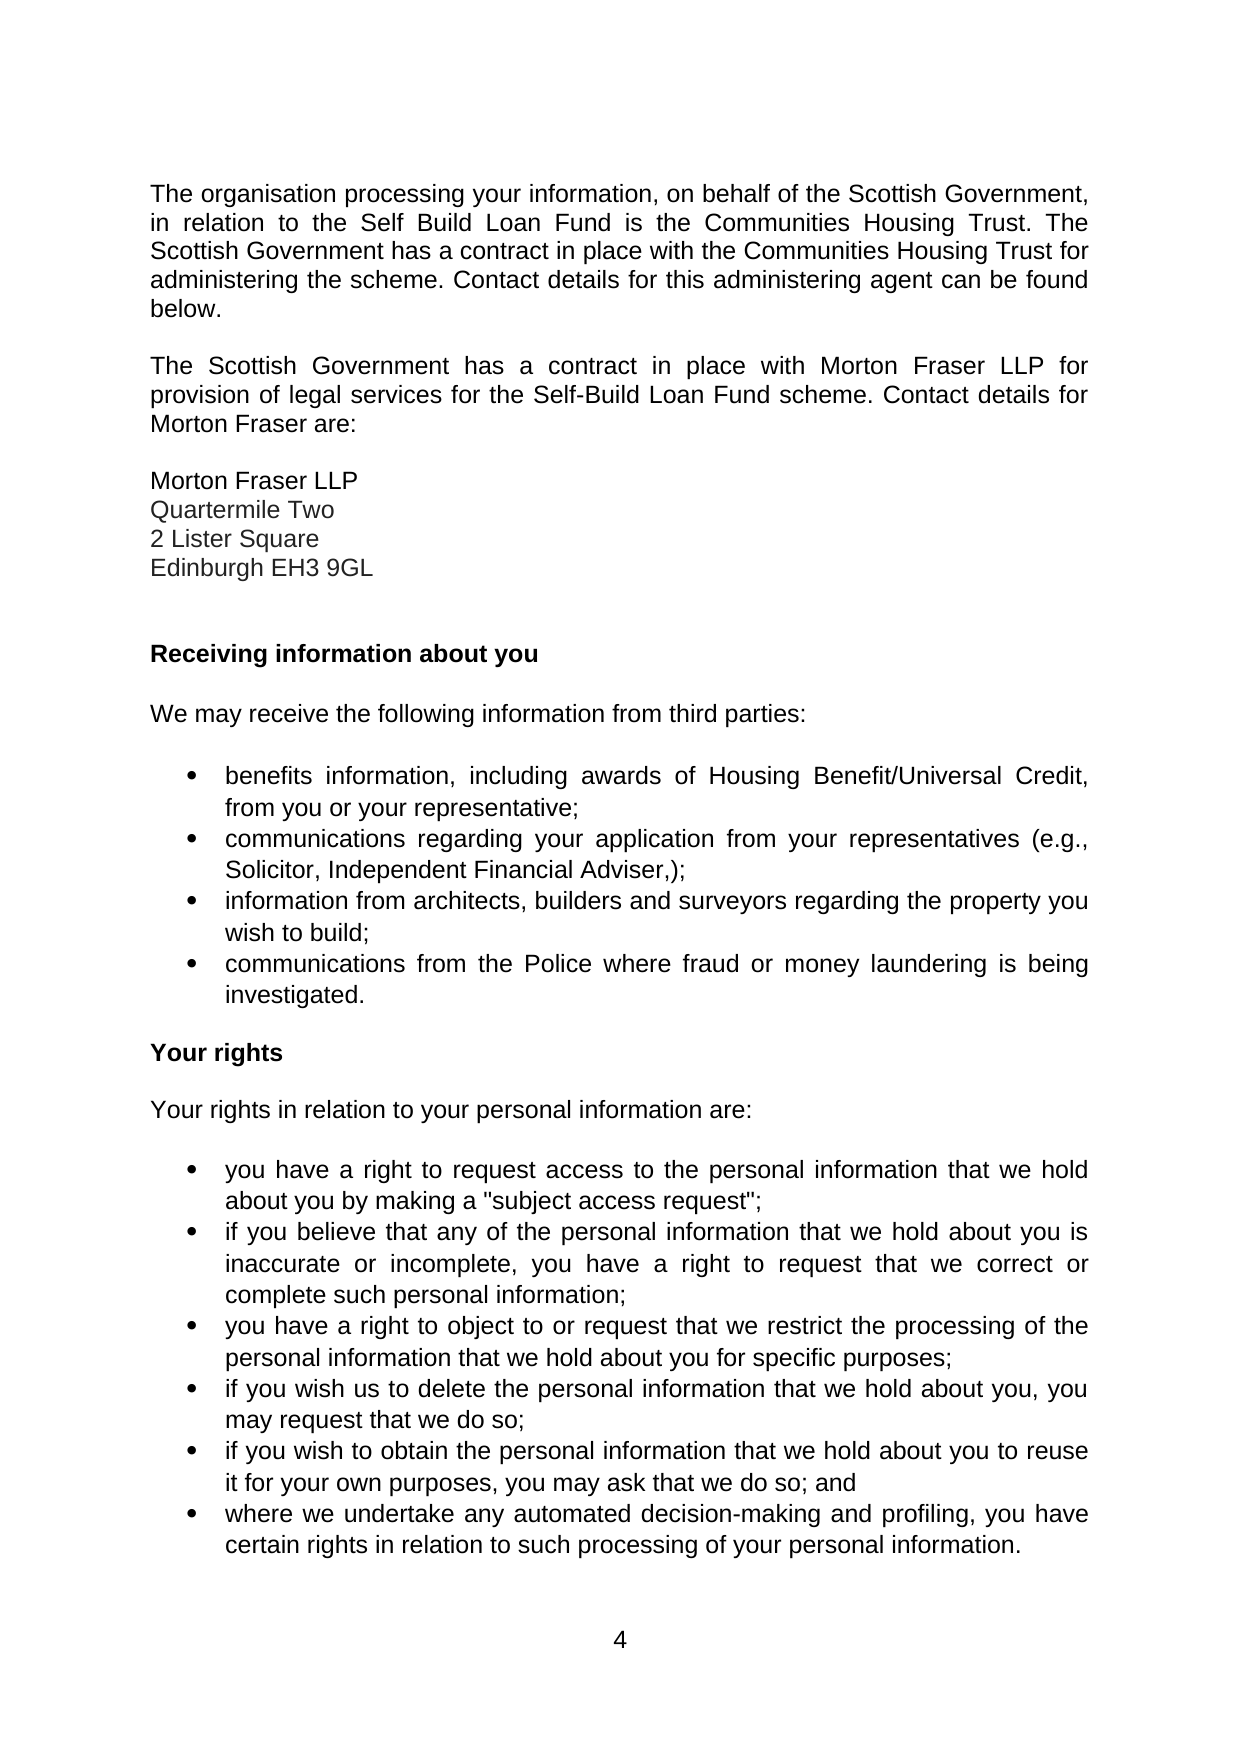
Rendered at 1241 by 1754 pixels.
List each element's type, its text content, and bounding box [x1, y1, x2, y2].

list you have a right to object to or request that we restrict the processing of the personal information that we hold about you for specific purposes; [187, 1309, 1090, 1371]
text Receiving information about you [150, 639, 1090, 667]
list We may receive the following information from third parties: [150, 696, 1090, 727]
list communications from the Police where fraud or money laundering is being investigated. [187, 946, 1090, 1009]
text 2 Lister Square [150, 524, 1090, 552]
text The Scottish Government has a contract in place with Morton Fraser LLP for provision of legal services for the Self-Build Loan Fund scheme. Contact details for Morton Fraser are: [150, 351, 1090, 437]
text Your rights [150, 1037, 1090, 1066]
text Quartermile Two [150, 495, 1090, 524]
list benefits information, including awards of Housing Benefit/Universal Credit, from you or your representative; [187, 759, 1090, 821]
list where we undertake any automated decision-making and profiling, you have certain rights in relation to such processing of your personal information. [187, 1496, 1090, 1559]
text Your rights in relation to your personal information are: [150, 1095, 1090, 1124]
list communications regarding your application from your representatives (e.g., Solicitor, Independent Financial Adviser,); [187, 821, 1090, 884]
list information from architects, builders and surveyors regarding the property you wish to build; [187, 884, 1090, 946]
list if you believe that any of the personal information that we hold about you is inaccurate or incomplete, you have a right to request that we correct or complete such personal information; [187, 1215, 1090, 1309]
text Morton Fraser LLP [150, 466, 1090, 495]
list you have a right to request access to the personal information that we hold about you by making a "subject access request"; [187, 1152, 1090, 1215]
list if you wish us to delete the personal information that we hold about you, you may request that we do so; [187, 1371, 1090, 1434]
text The organisation processing your information, on behalf of the Scottish Government, in relation to the Self Build Loan Fund is the Communities Housing Trust. The Scottish Government has a contract in place with the Communities Housing Trust for administering the scheme. Contact details for this administering agent can be found below. [150, 179, 1090, 322]
list if you wish to obtain the personal information that we hold about you to reuse it for your own purposes, you may ask that we do so; and [187, 1434, 1090, 1496]
text Edinburgh EH3 9GL [150, 552, 1090, 581]
